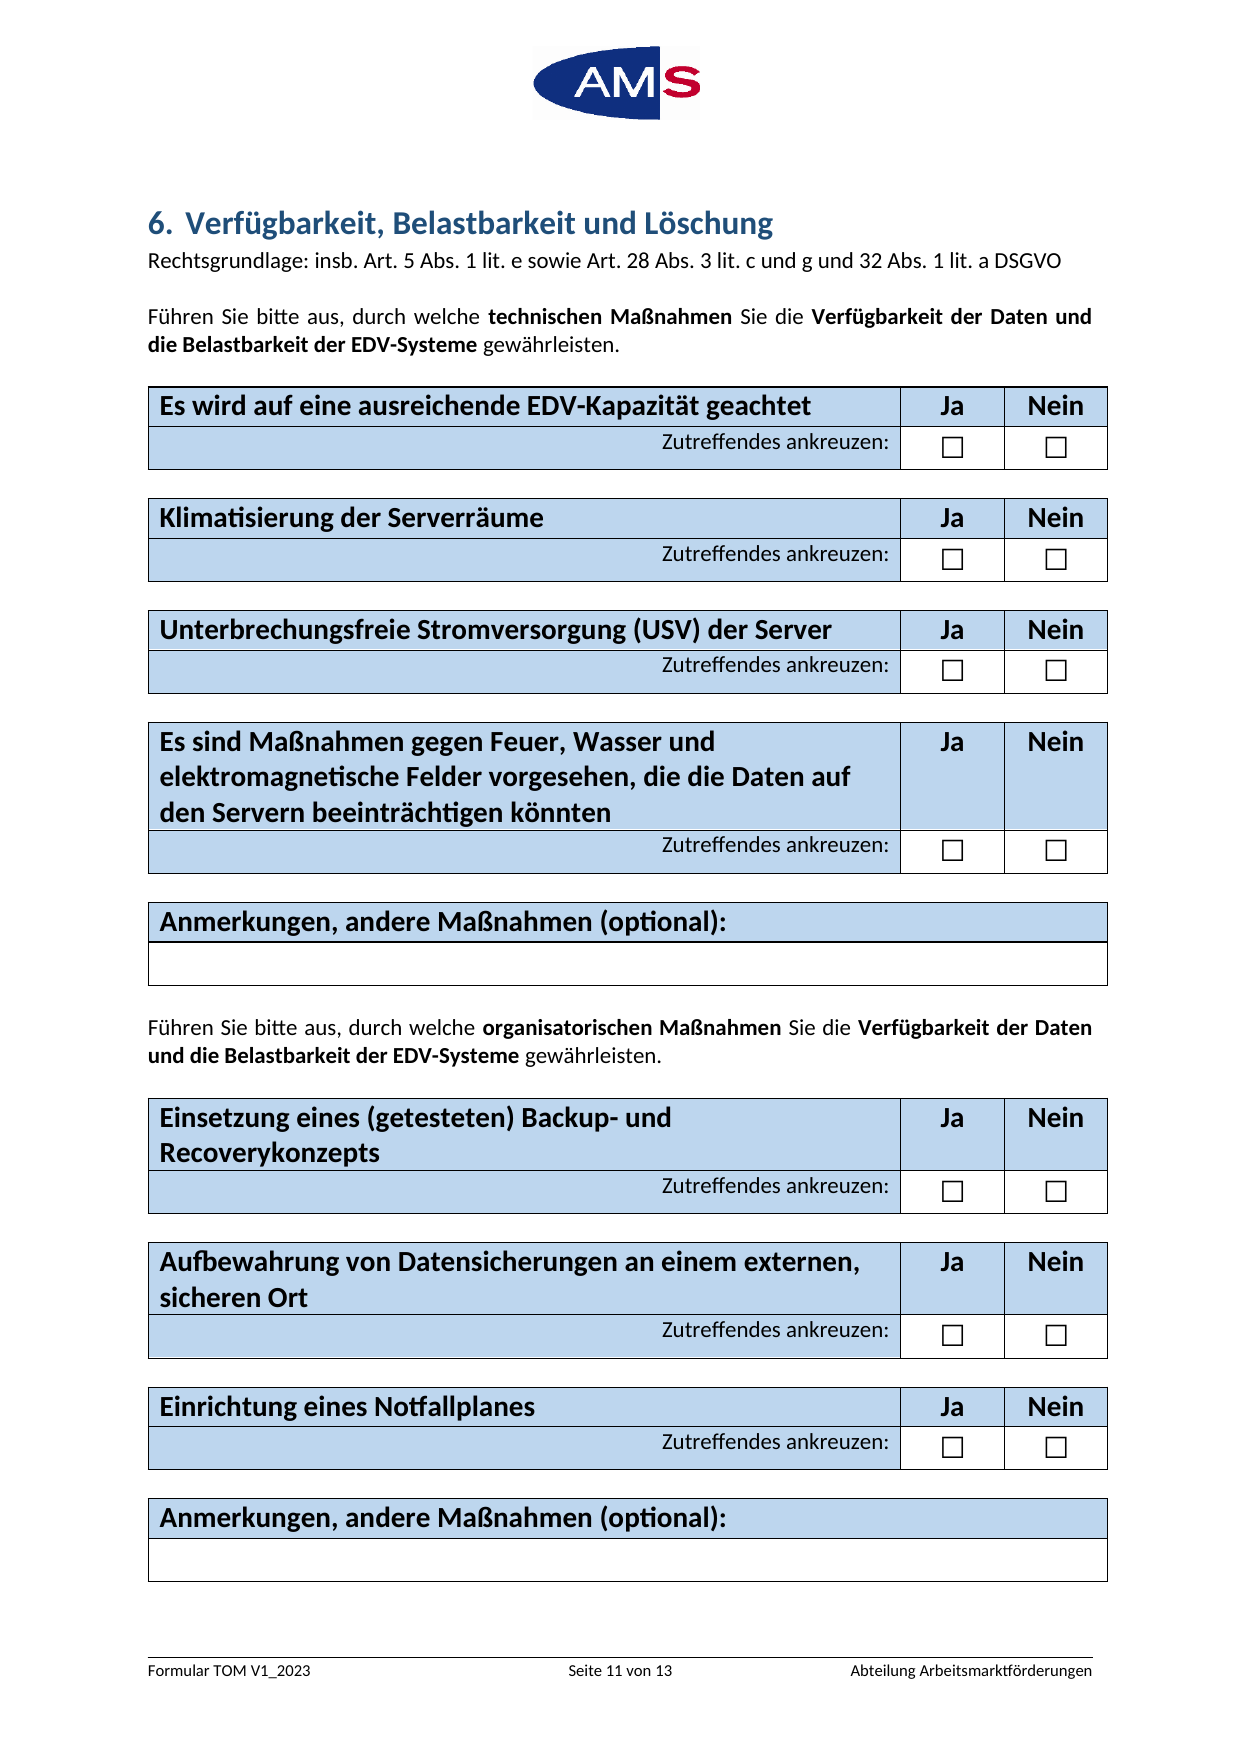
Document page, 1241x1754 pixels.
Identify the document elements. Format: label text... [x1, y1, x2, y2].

table_header Nein [1005, 1388, 1107, 1426]
table_cell Zutreffendes ankreuzen: [149, 539, 900, 581]
table_header Ja [901, 388, 1004, 426]
table_header Nein [1005, 388, 1107, 426]
table_header Ja [901, 611, 1004, 649]
table_cell [149, 1539, 1107, 1581]
table_header Klimatisierung der Serverräume [149, 499, 900, 538]
picture [531, 46, 700, 119]
table_header Nein [1005, 499, 1107, 538]
table_cell Zutreffendes ankreuzen: [149, 1171, 900, 1213]
table_cell Zutreffendes ankreuzen: [149, 1315, 900, 1357]
table_header Nein [1005, 611, 1107, 649]
table_header Einsetzung eines (getesteten) Backup- und Recoverykonzepts [149, 1099, 900, 1170]
table_cell Zutreffendes ankreuzen: [149, 831, 900, 873]
table_cell Zutreffendes ankreuzen: [149, 427, 900, 469]
table_cell [149, 943, 1107, 984]
text Führen Sie bitte aus, durch welche organisatorischen Maßnahmen Sie die Verfügbarkeit der Daten und die Belastbarkeit der EDV-Systeme gewährleisten. [148, 1013, 1093, 1069]
table_header Unterbrechungsfreie Stromversorgung (USV) der Server [149, 611, 900, 649]
table_header Es sind Maßnahmen gegen Feuer, Wasser und elektromagnetische Felder vorgesehen, die die Daten auf den Servern beeinträchtigen könnten [149, 723, 900, 829]
subtitle Verfügbarkeit, Belastbarkeit und Löschung [148, 202, 1093, 243]
table_header Nein [1005, 1099, 1107, 1170]
text Führen Sie bitte aus, durch welche technischen Maßnahmen Sie die Verfügbarkeit der Daten und die Belastbarkeit der EDV-Systeme gewährleisten. [148, 302, 1093, 358]
table_header Einrichtung eines Notfallplanes [149, 1388, 900, 1426]
table_header Ja [901, 1099, 1004, 1170]
table_header Nein [1005, 723, 1107, 829]
table_cell Zutreffendes ankreuzen: [149, 1427, 900, 1469]
text Rechtsgrundlage: insb. Art. 5 Abs. 1 lit. e sowie Art. 28 Abs. 3 lit. c und g und 32 Abs. 1 lit. a DSGVO [148, 246, 1093, 274]
table_header Anmerkungen, andere Maßnahmen (optional): [149, 903, 1107, 941]
table_header Ja [901, 1243, 1004, 1314]
table_cell Zutreffendes ankreuzen: [149, 651, 900, 693]
table_header Es wird auf eine ausreichende EDV-Kapazität geachtet [149, 388, 900, 426]
table_header Ja [901, 1388, 1004, 1426]
table_header Anmerkungen, andere Maßnahmen (optional): [149, 1499, 1107, 1538]
table_header Nein [1005, 1243, 1107, 1314]
table_header Ja [901, 723, 1004, 829]
table_header Ja [901, 499, 1004, 538]
table_header Aufbewahrung von Datensicherungen an einem externen, sicheren Ort [149, 1243, 900, 1314]
